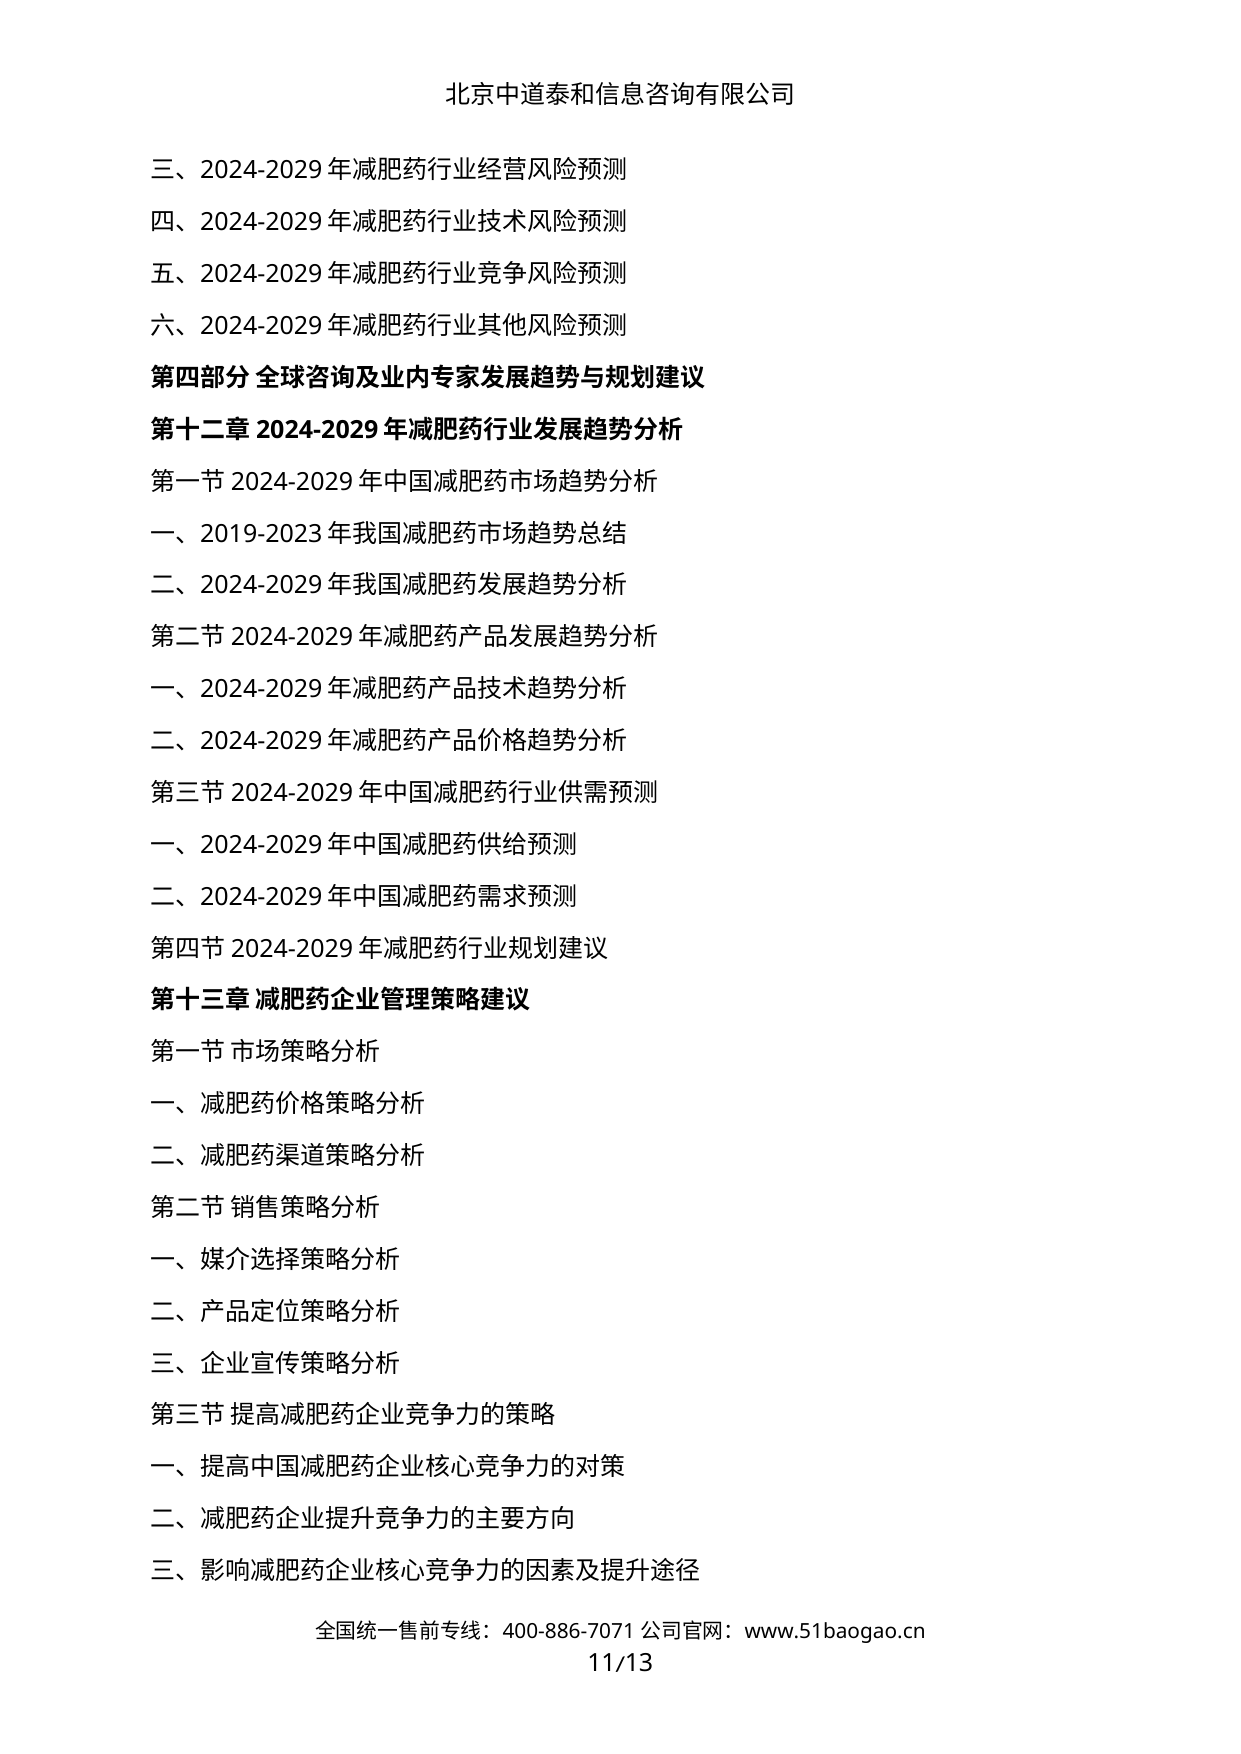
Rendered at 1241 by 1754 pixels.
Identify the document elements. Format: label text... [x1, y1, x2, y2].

text 一、2019-2023年我国减肥药市场趋势总结 [150, 513, 1090, 549]
text 一、媒介选择策略分析 [150, 1239, 1090, 1276]
text 第十二章 2024-2029年减肥药行业发展趋势分析 [150, 409, 1090, 446]
text 四、2024-2029年减肥药行业技术风险预测 [150, 202, 1090, 238]
text 第四部分 全球咨询及业内专家发展趋势与规划建议 [150, 357, 1090, 394]
text 一、2024-2029年减肥药产品技术趋势分析 [150, 669, 1090, 705]
text 第二节 销售策略分析 [150, 1187, 1090, 1224]
text 五、2024-2029年减肥药行业竞争风险预测 [150, 254, 1090, 290]
text 第十三章 减肥药企业管理策略建议 [150, 980, 1090, 1016]
text 一、减肥药价格策略分析 [150, 1084, 1090, 1120]
text 第四节 2024-2029年减肥药行业规划建议 [150, 928, 1090, 964]
text 六、2024-2029年减肥药行业其他风险预测 [150, 306, 1090, 342]
text 二、减肥药渠道策略分析 [150, 1136, 1090, 1172]
text 第三节 提高减肥药企业竞争力的策略 [150, 1395, 1090, 1431]
text 二、2024-2029年减肥药产品价格趋势分析 [150, 721, 1090, 757]
text 第一节 市场策略分析 [150, 1032, 1090, 1068]
text 一、2024-2029年中国减肥药供给预测 [150, 824, 1090, 861]
text 二、产品定位策略分析 [150, 1291, 1090, 1327]
text 三、2024-2029年减肥药行业经营风险预测 [150, 150, 1090, 186]
text 三、企业宣传策略分析 [150, 1343, 1090, 1379]
text 二、减肥药企业提升竞争力的主要方向 [150, 1499, 1090, 1535]
text 第三节 2024-2029年中国减肥药行业供需预测 [150, 772, 1090, 809]
text 第二节 2024-2029年减肥药产品发展趋势分析 [150, 617, 1090, 653]
text 一、提高中国减肥药企业核心竞争力的对策 [150, 1447, 1090, 1483]
text 第一节 2024-2029年中国减肥药市场趋势分析 [150, 461, 1090, 497]
text 二、2024-2029年我国减肥药发展趋势分析 [150, 565, 1090, 601]
text 二、2024-2029年中国减肥药需求预测 [150, 876, 1090, 912]
text 三、影响减肥药企业核心竞争力的因素及提升途径 [150, 1551, 1090, 1587]
